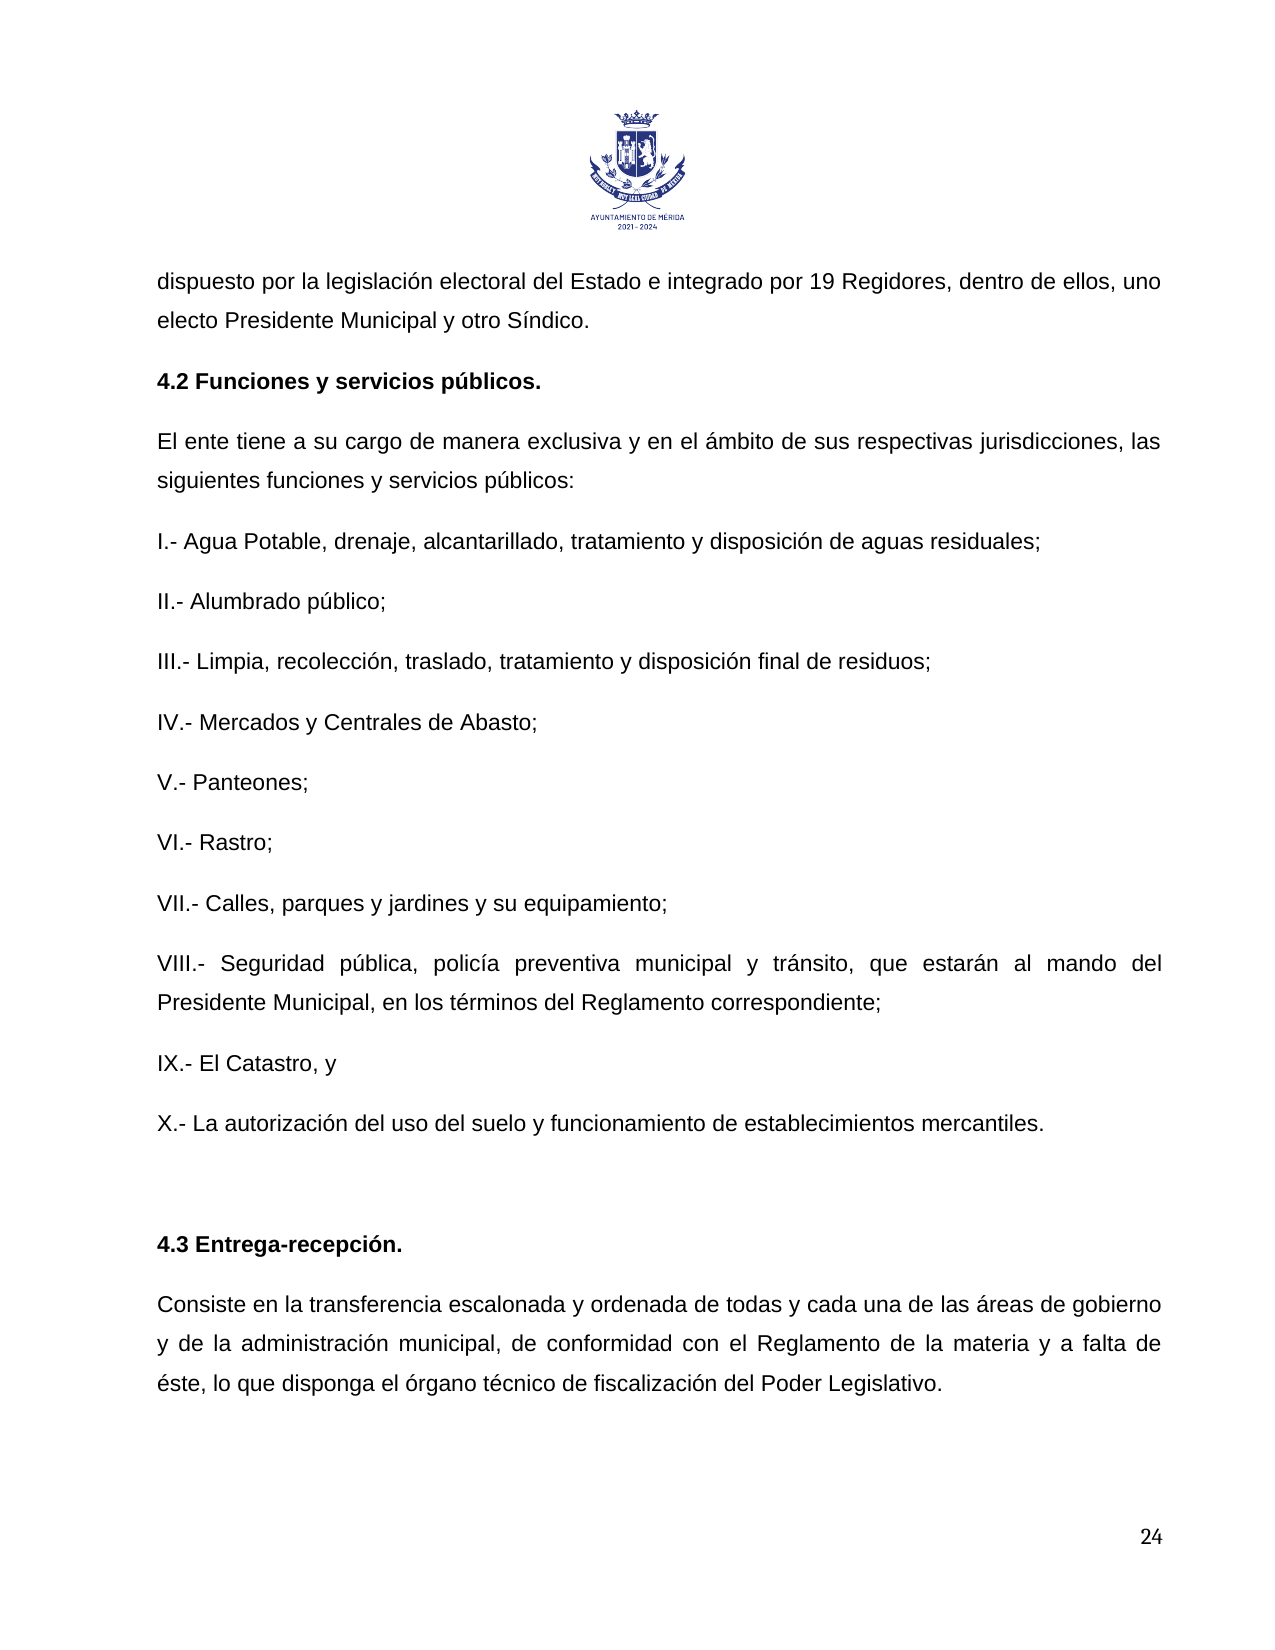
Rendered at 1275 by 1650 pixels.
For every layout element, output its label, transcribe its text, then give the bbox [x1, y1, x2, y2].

picture [562, 73, 713, 268]
text III.- Limpia, recolección, traslado, tratamiento y disposición final de residuos; [157, 648, 1162, 675]
text I.- Agua Potable, drenaje, alcantarillado, tratamiento y disposición de aguas residuales; [157, 528, 1162, 554]
text V.- Panteones; [157, 769, 1162, 795]
text 4.3 Entrega-recepción. [157, 1231, 1162, 1257]
text 4.2 Funciones y servicios públicos. [157, 368, 1162, 394]
text X.- La autorización del uso del suelo y funcionamiento de establecimientos mercantiles. [157, 1110, 1162, 1136]
text VI.- Rastro; [157, 829, 1162, 856]
text VIII.- Seguridad pública, policía preventiva municipal y tránsito, que estarán al mando del Presidente Municipal, en los términos del Reglamento correspondiente; [157, 950, 1162, 1016]
text El ente tiene a su cargo de manera exclusiva y en el ámbito de sus respectivas jurisdicciones, las siguientes funciones y servicios públicos: [157, 428, 1162, 494]
text II.- Alumbrado público; [157, 588, 1162, 614]
text IV.- Mercados y Centrales de Abasto; [157, 709, 1162, 735]
text IX.- El Catastro, y [157, 1050, 1162, 1076]
text VII.- Calles, parques y jardines y su equipamiento; [157, 889, 1162, 916]
text Consiste en la transferencia escalonada y ordenada de todas y cada una de las áreas de gobierno y de la administración municipal, de conformidad con el Reglamento de la materia y a falta de éste, lo que disponga el órgano técnico de fiscalización del Poder Legislativo. [157, 1291, 1162, 1396]
